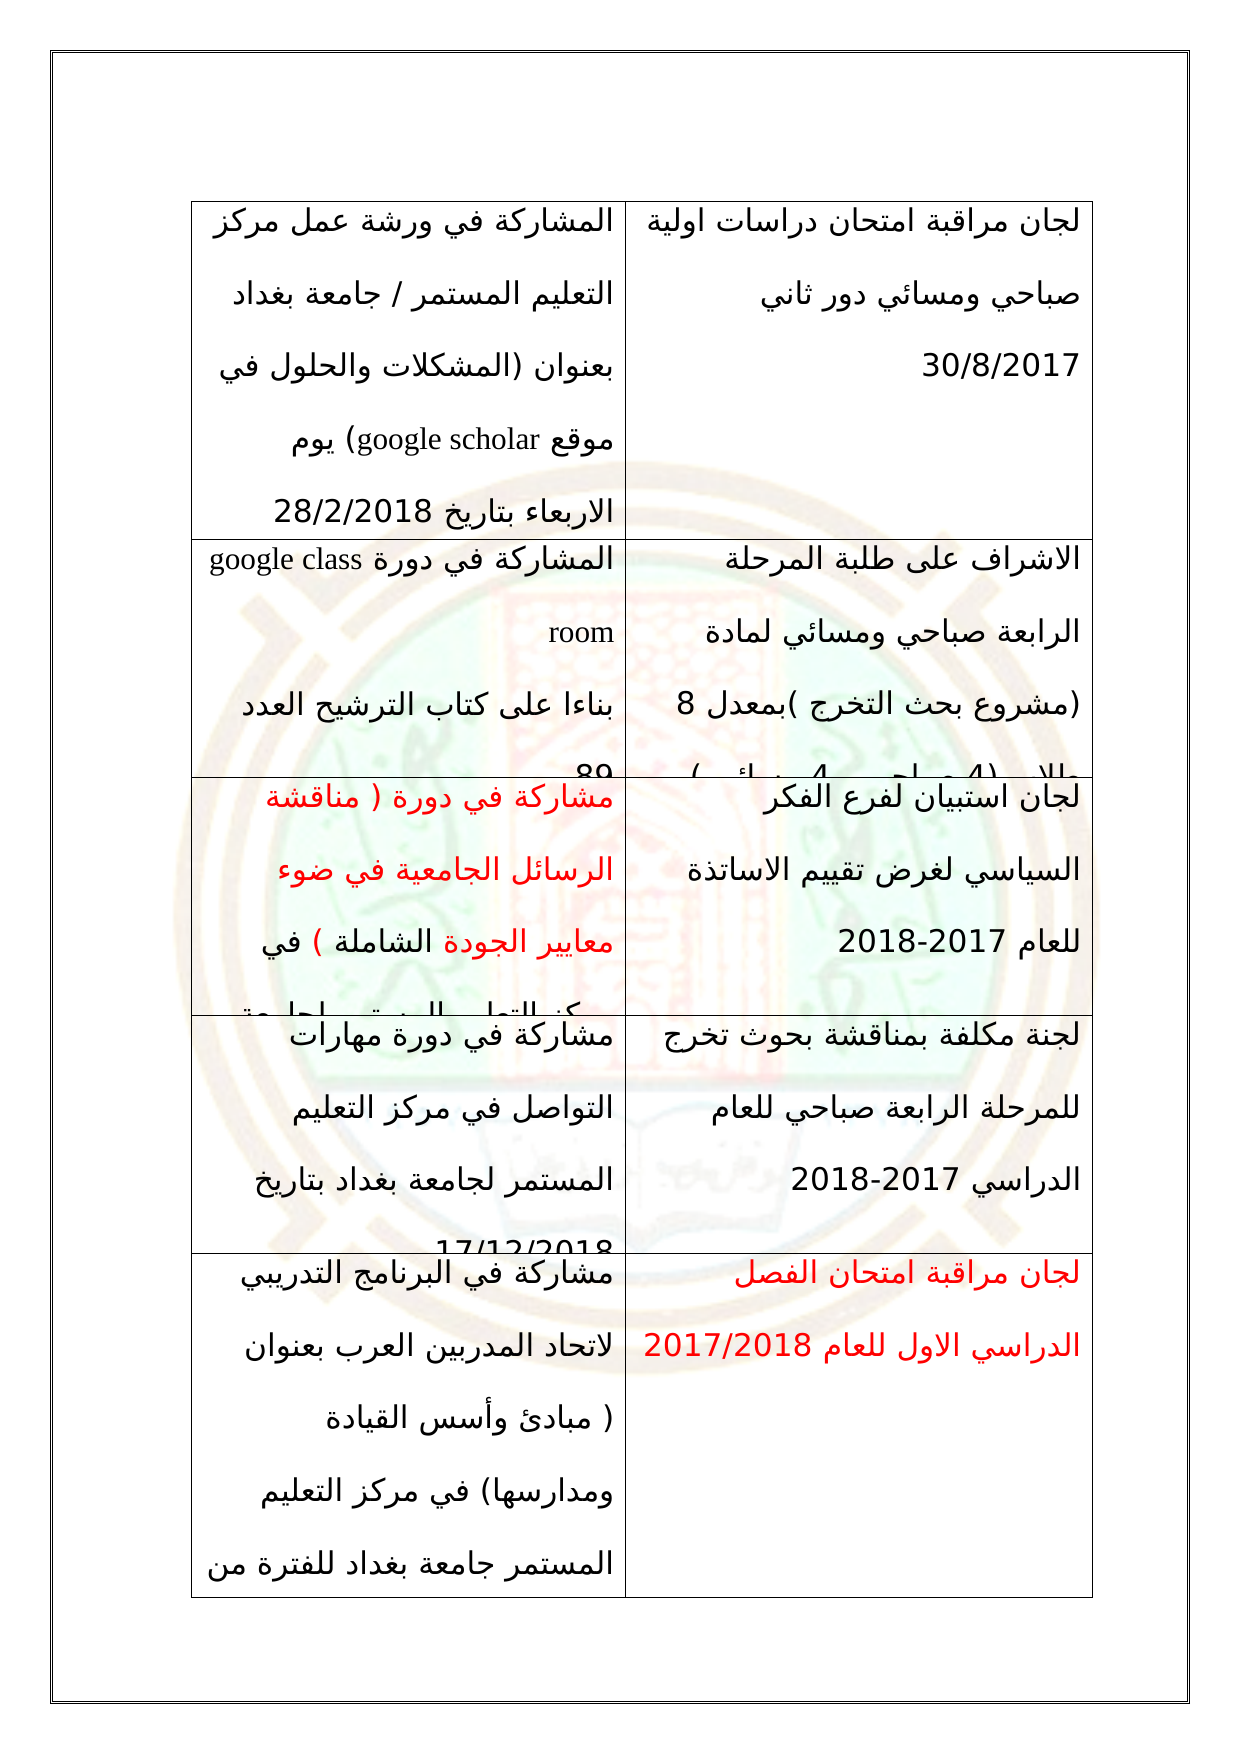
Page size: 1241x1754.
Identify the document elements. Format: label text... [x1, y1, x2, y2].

table_cell المشاركة في دورة google class room بناءا على كتاب الترشيح العدد 89 بتاريخ 12/5/2019 [192, 540, 625, 777]
table_cell لجان استبيان لفرع الفكر السياسي لغرض تقييم الاساتذة للعام 2017-2018 بتاريخ 25/3/2018 [626, 778, 1092, 1015]
table_cell مشاركة في دورة مهارات التواصل في مركز التعليم المستمر لجامعة بغداد بتاريخ 17/12/2018 [192, 1016, 625, 1253]
table_cell مشاركة في البرنامج التدريبي لاتحاد المدربين العرب بعنوان ( مبادئ وأسس القيادة ومدارسها) في مركز التعليم المستمر جامعة بغداد للفترة من 3-5/2/2019 [192, 1254, 625, 1597]
table_cell المشاركة في ورشة عمل مركز التعليم المستمر / جامعة بغداد بعنوان (المشكلات والحلول في موقع google scholar) يوم الاربعاء بتاريخ 28/2/2018 [192, 202, 625, 539]
table_cell مشاركة في دورة ( مناقشة الرسائل الجامعية في ضوء معايير الجودة الشاملة ) في مركز التعليم المستمر لجامعة بغداد بتاريخ 31/1/2019 [192, 778, 625, 1015]
table_cell الاشراف على طلبة المرحلة الرابعة صباحي ومسائي لمادة (مشروع بحث التخرج )بمعدل 8 طلاب (4 صباحي و 4 مسائي ) لعام 2017 – 2018 [626, 540, 1092, 777]
table_cell لجنة مكلفة بمناقشة بحوث تخرج للمرحلة الرابعة صباحي للعام الدراسي 2017-2018 بتاريخ 2/4/2018 [626, 1016, 1092, 1253]
table_cell لجان مراقبة امتحان دراسات اولية صباحي ومسائي دور ثاني 30/8/2017 [626, 202, 1092, 539]
table_cell لجان مراقبة امتحان الفصل الدراسي الاول للعام 2017/2018 [626, 1254, 1092, 1597]
